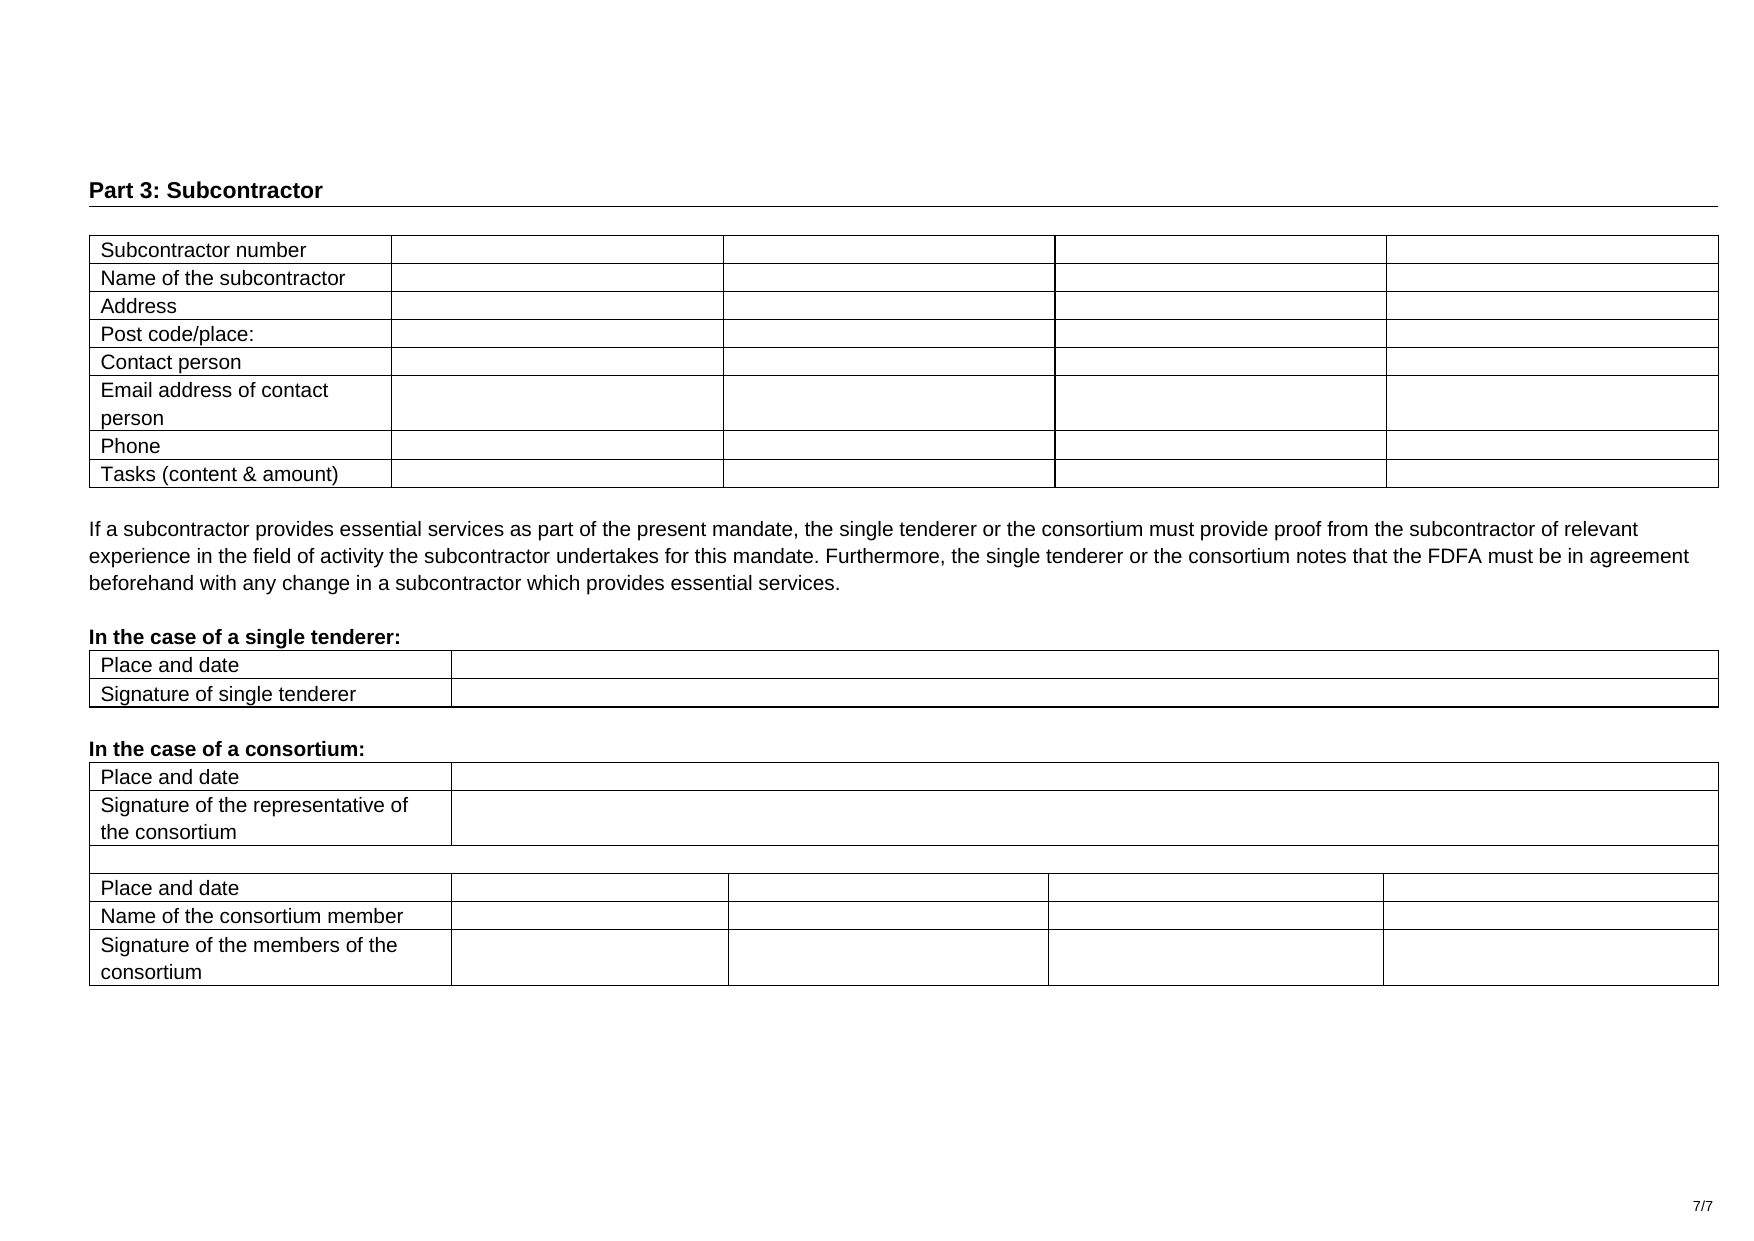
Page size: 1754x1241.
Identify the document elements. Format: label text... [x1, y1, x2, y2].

table_header [1387, 236, 1718, 263]
table_cell [1056, 431, 1386, 458]
table_cell [392, 292, 723, 319]
table_cell Signature of the members of the consortium [90, 930, 451, 984]
table_header [1056, 236, 1386, 263]
table_cell [724, 292, 1054, 319]
table_cell [729, 930, 1048, 984]
table_cell [1387, 376, 1718, 430]
table_cell Tasks (content & amount) [90, 460, 391, 487]
table_cell [724, 348, 1054, 375]
table_cell [1387, 348, 1718, 375]
table_cell [452, 791, 1718, 845]
table_cell [1384, 874, 1718, 901]
table_cell [452, 902, 728, 929]
table_cell [392, 320, 723, 347]
text Part 3: Subcontractor [89, 177, 1718, 206]
table_header [724, 236, 1054, 263]
table_cell [1384, 930, 1718, 984]
table_cell [1049, 874, 1383, 901]
text In the case of a consortium: [89, 734, 1718, 762]
table_cell [1387, 431, 1718, 458]
table_cell Place and date [90, 874, 451, 901]
table_cell [1056, 376, 1386, 430]
table_header [452, 651, 1718, 678]
table_cell [1049, 930, 1383, 984]
table_cell Contact person [90, 348, 391, 375]
text If a subcontractor provides essential services as part of the present mandate, the single tenderer or the consortium must provide proof from the subcontractor of relevant experience in the field of activity the subcontractor undertakes for this mandate. Furthermore, the single tenderer or the consortium notes that the FDFA must be in agreement beforehand with any change in a subcontractor which provides essential services. [89, 515, 1718, 596]
table_cell [392, 264, 723, 291]
table_header Subcontractor number [90, 236, 391, 263]
table_header [392, 236, 723, 263]
table_cell [1384, 902, 1718, 929]
table_header Place and date [90, 763, 451, 790]
table_cell Phone [90, 431, 391, 458]
table_cell [724, 320, 1054, 347]
table_cell [452, 930, 728, 984]
table_cell [1056, 460, 1386, 487]
table_cell [90, 846, 1718, 873]
table_cell Name of the subcontractor [90, 264, 391, 291]
table_cell Signature of single tenderer [90, 679, 451, 706]
table_cell [1387, 264, 1718, 291]
table_cell [724, 264, 1054, 291]
table_cell Address [90, 292, 391, 319]
table_cell [452, 679, 1718, 706]
table_cell [724, 460, 1054, 487]
table_cell [392, 348, 723, 375]
table_cell [452, 874, 728, 901]
table_header [452, 763, 1718, 790]
table_cell Signature of the representative of the consortium [90, 791, 451, 845]
table_cell [724, 376, 1054, 430]
table_cell [724, 431, 1054, 458]
table_cell [1056, 348, 1386, 375]
table_cell [1056, 264, 1386, 291]
table_cell [1049, 902, 1383, 929]
table_cell [392, 431, 723, 458]
table_cell [1387, 460, 1718, 487]
table_cell [729, 874, 1048, 901]
table_cell [392, 460, 723, 487]
table_cell [729, 902, 1048, 929]
table_cell Post code/place: [90, 320, 391, 347]
table_cell [1387, 320, 1718, 347]
table_cell Name of the consortium member [90, 902, 451, 929]
table_header Place and date [90, 651, 451, 678]
table_cell Email address of contact person [90, 376, 391, 430]
table_cell [1387, 292, 1718, 319]
text In the case of a single tenderer: [89, 623, 1718, 650]
table_cell [1056, 320, 1386, 347]
table_cell [392, 376, 723, 430]
table_cell [1056, 292, 1386, 319]
